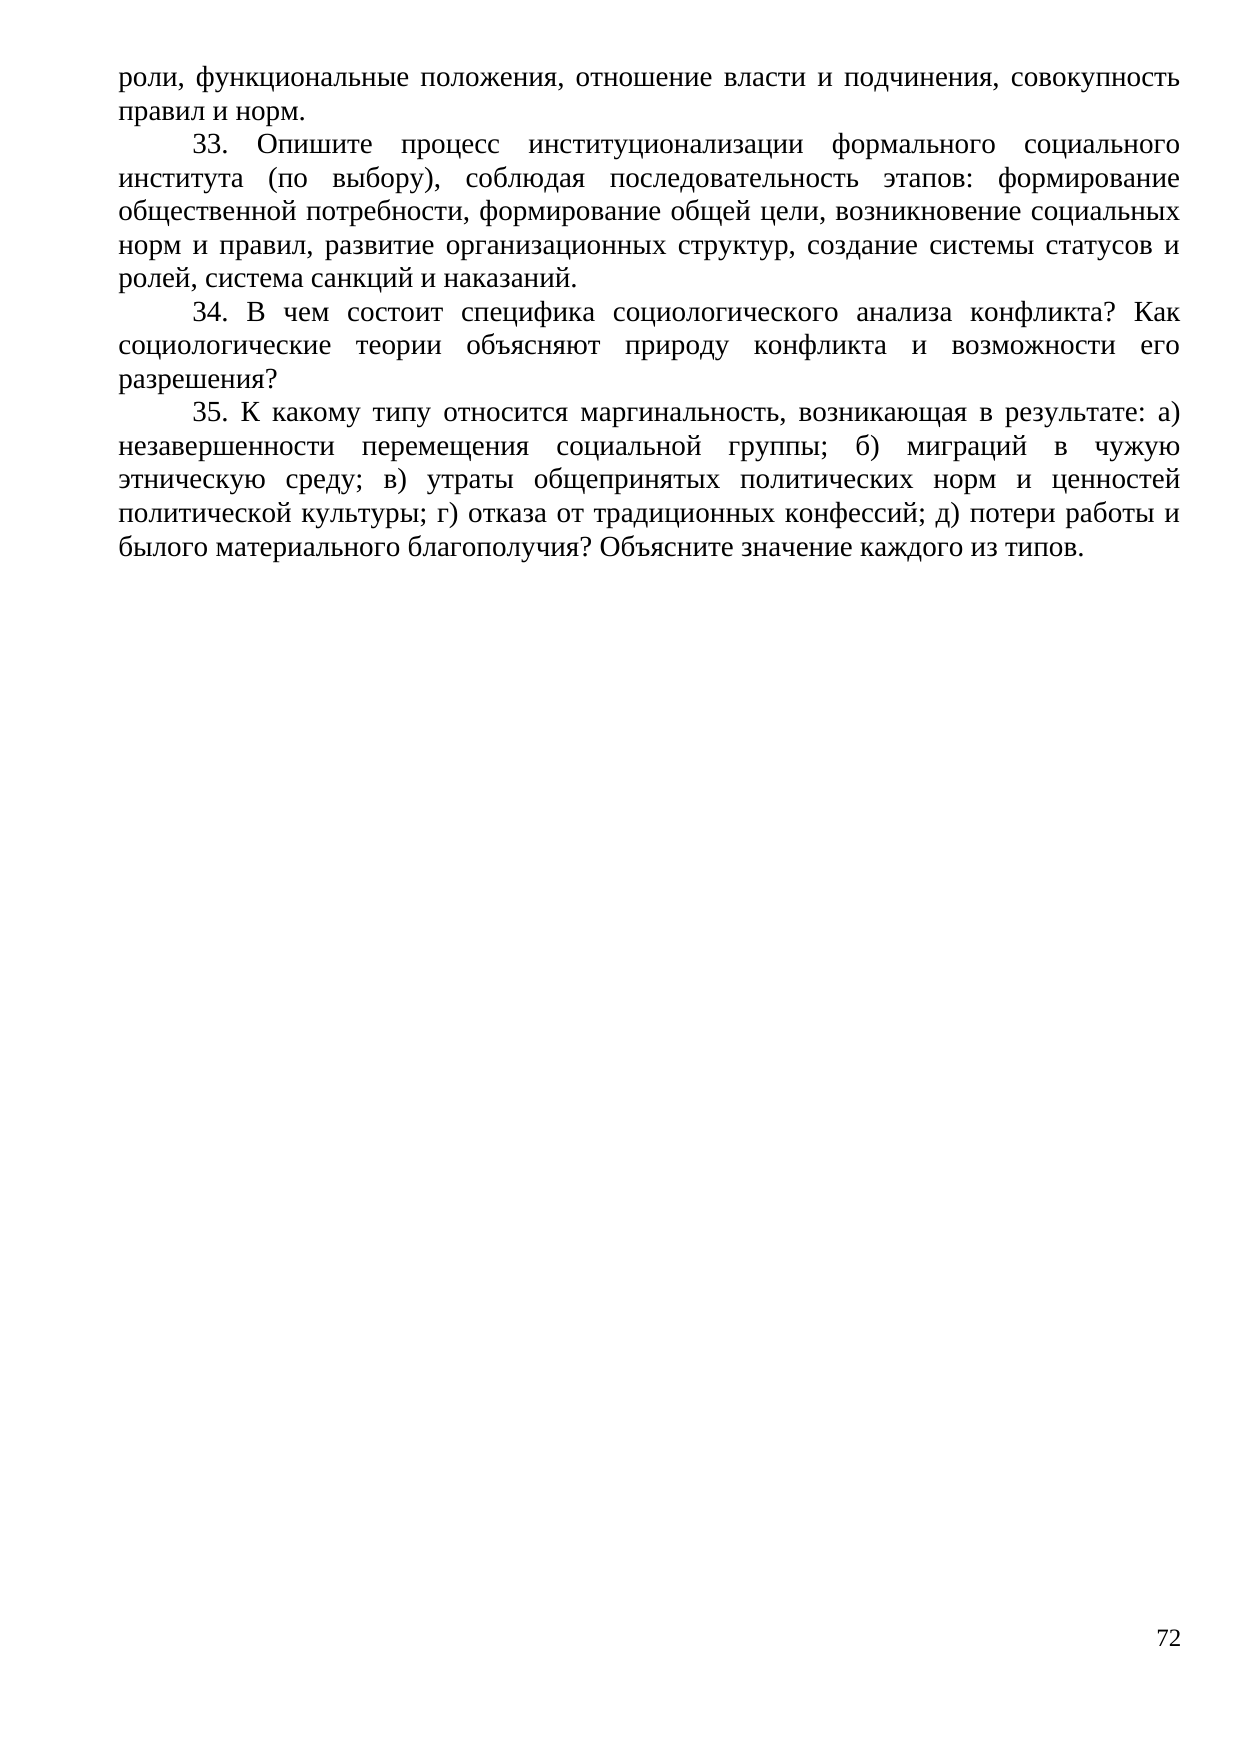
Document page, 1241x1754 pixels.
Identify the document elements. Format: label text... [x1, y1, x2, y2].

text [118, 59, 1181, 126]
text 35. К какому типу относится маргинальность, возникающая в результате: а) незавершенности перемещения социальной группы; б) миграций в чужую этническую среду; в) утраты общепринятых политических норм и ценностей политической культуры; г) отказа от традиционных конфессий; д) потери работы и былого материального благополучия? Объясните значение каждого из типов. [118, 394, 1181, 562]
text 33. Опишите процесс институционализации формального социального института (по выбору), соблюдая последовательность этапов: формирование общественной потребности, формирование общей цели, возникновение социальных норм и правил, развитие организационных структур, создание системы статусов и ролей, система санкций и наказаний. [118, 126, 1181, 294]
text 34. В чем состоит специфика социологического анализа конфликта? Как социологические теории объясняют природу конфликта и возможности его разрешения? [118, 294, 1181, 394]
